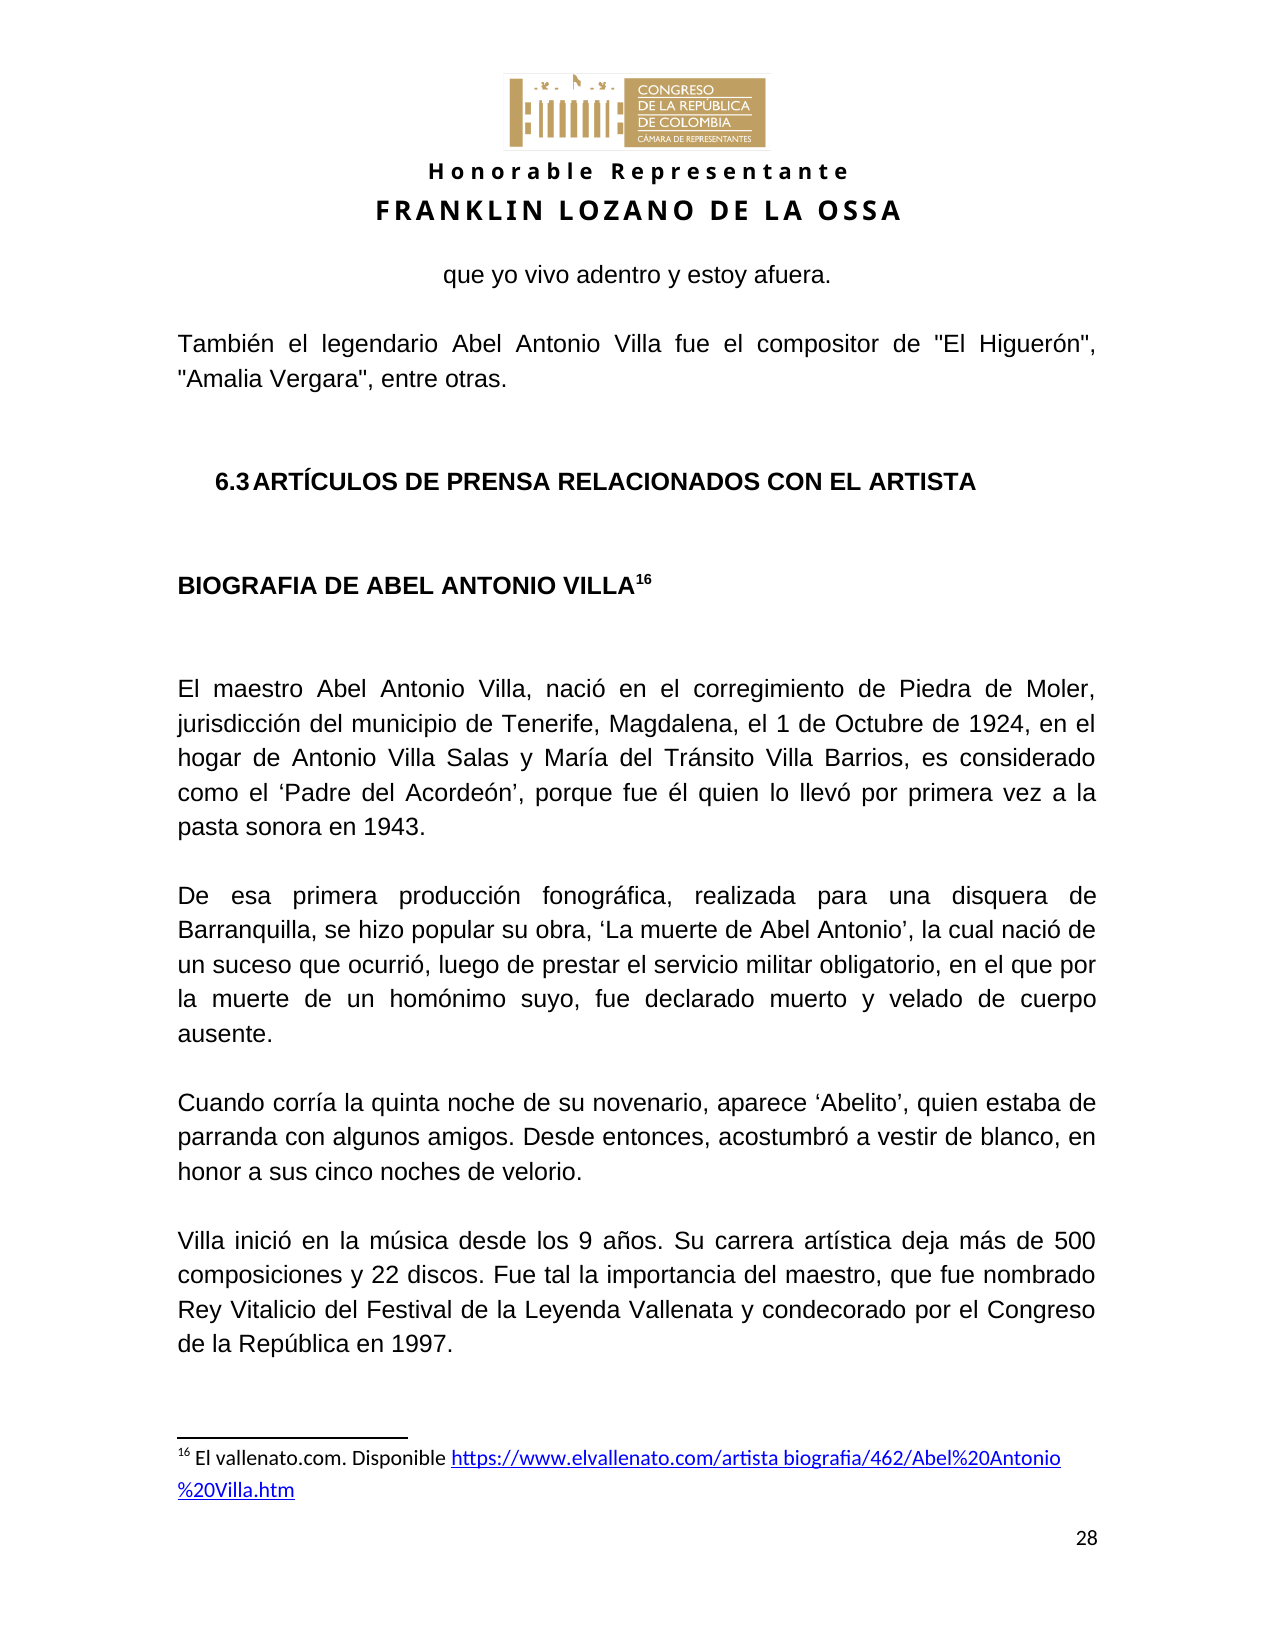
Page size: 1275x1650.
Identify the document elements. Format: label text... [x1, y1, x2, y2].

text Villa inició en la música desde los 9 años. Su carrera artística deja más de 500 composiciones y 22 discos. Fue tal la importancia del maestro, que fue nombrado Rey Vitalicio del Festival de la Leyenda Vallenata y condecorado por el Congreso de la República en 1997. [177, 1226, 1098, 1358]
text que yo vivo adentro y estoy afuera. [177, 260, 1098, 289]
text Cuando corría la quinta noche de su novenario, aparece ‘Abelito’, quien estaba de parranda con algunos amigos. Desde entonces, acostumbró a vestir de blanco, en honor a sus cinco noches de velorio. [177, 1088, 1098, 1186]
text También el legendario Abel Antonio Villa fue el compositor de "El Higuerón", "Amalia Vergara", entre otras. [177, 329, 1098, 392]
text El maestro Abel Antonio Villa, nació en el corregimiento de Piedra de Moler, jurisdicción del municipio de Tenerife, Magdalena, el 1 de Octubre de 1924, en el hogar de Antonio Villa Salas y María del Tránsito Villa Barrios, es considerado como el ‘Padre del Acordeón’, porque fue él quien lo llevó por primera vez a la pasta sonora en 1943. [177, 674, 1098, 841]
text De esa primera producción fonográfica, realizada para una disquera de Barranquilla, se hizo popular su obra, ‘La muerte de Abel Antonio’, la cual nació de un suceso que ocurrió, luego de prestar el servicio militar obligatorio, en el que por la muerte de un homónimo suyo, fue declarado muerto y velado de cuerpo ausente. [177, 881, 1098, 1048]
list ARTÍCULOS DE PRENSA RELACIONADOS CON EL ARTISTA [215, 467, 1098, 496]
text BIOGRAFIA DE ABEL ANTONIO VILLA [177, 571, 1098, 599]
picture [503, 73, 772, 151]
